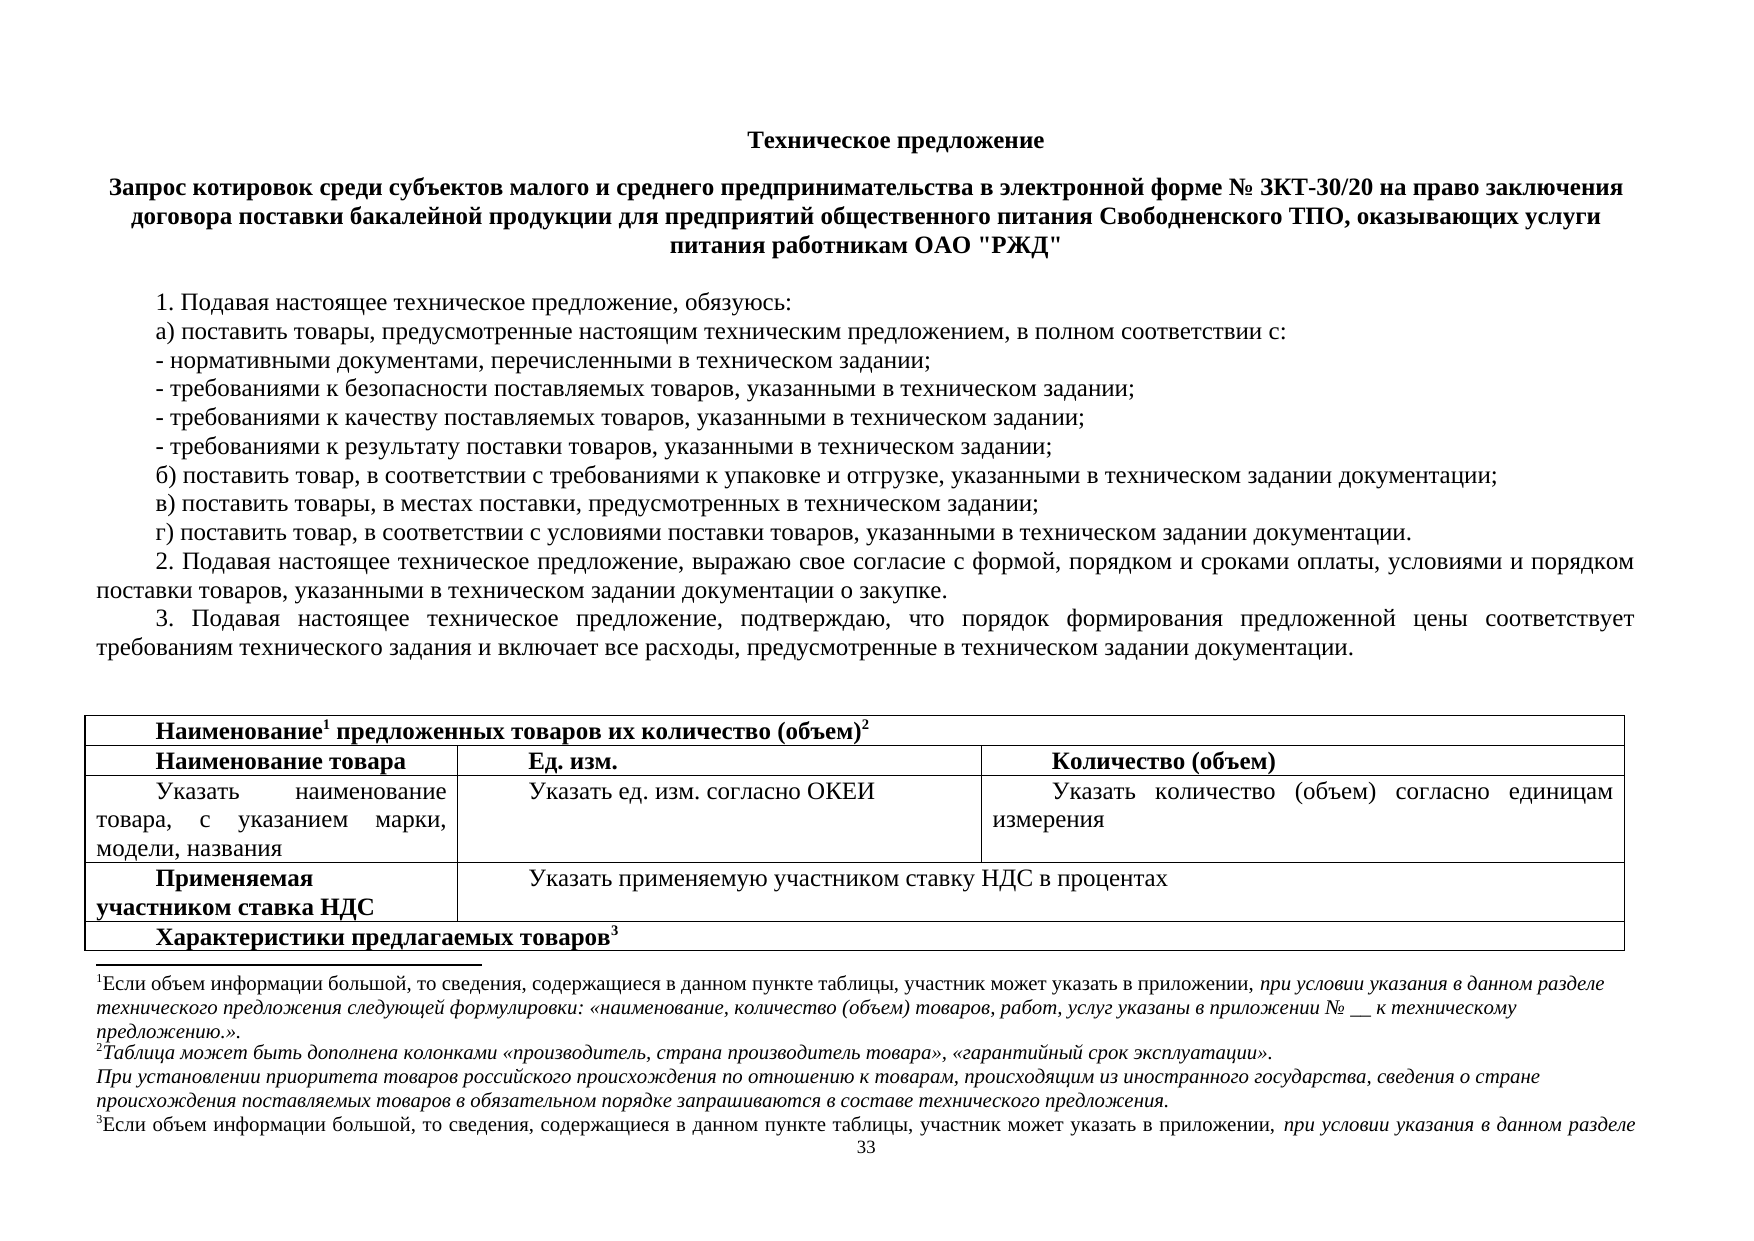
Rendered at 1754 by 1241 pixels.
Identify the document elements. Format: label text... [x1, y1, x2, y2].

table_header Наименование предложенных товаров их количество (объем) [86, 716, 1624, 745]
list 3. Подавая настоящее техническое предложение, подтверждаю, что порядок формирования предложенной цены соответствует требованиям технического задания и включает все расходы, предусмотренные в техническом задании документации. [96, 603, 1636, 661]
list - требованиями к безопасности поставляемых товаров, указанными в техническом задании; [96, 373, 1636, 402]
table_cell Указать наименование товара, с указанием марки, модели, названия [86, 776, 457, 862]
text Запрос котировок среди субъектов малого и среднего предпринимательства в электронной форме № ЗКТ-30/20 на право заключения договора поставки бакалейной продукции для предприятий общественного питания Свободненского ТПО, оказывающих услуги питания работникам ОАО "РЖД" [96, 172, 1636, 258]
table_cell Указать ед. изм. согласно ОКЕИ [458, 776, 981, 862]
list - требованиями к результату поставки товаров, указанными в техническом задании; [96, 431, 1636, 460]
table_cell Характеристики предлагаемых товаров [86, 922, 1624, 950]
list - нормативными документами, перечисленными в техническом задании; [96, 345, 1636, 373]
list в) поставить товары, в местах поставки, предусмотренных в техническом задании; [96, 488, 1636, 517]
list б) поставить товар, в соответствии с требованиями к упаковке и отгрузке, указанными в техническом задании документации; [96, 460, 1636, 488]
list - требованиями к качеству поставляемых товаров, указанными в техническом задании; [96, 402, 1636, 431]
table_cell Количество (объем) [982, 746, 1624, 775]
list 2. Подавая настоящее техническое предложение, выражаю свое согласие с формой, порядком и сроками оплаты, условиями и порядком поставки товаров, указанными в техническом задании документации о закупке. [96, 546, 1636, 603]
text 1. Подавая настоящее техническое предложение, обязуюсь: [96, 287, 1636, 316]
list г) поставить товар, в соответствии с условиями поставки товаров, указанными в техническом задании документации. [96, 517, 1636, 546]
text Техническое предложение [96, 118, 1636, 156]
text а) поставить товары, предусмотренные настоящим техническим предложением, в полном соответствии с: [96, 316, 1636, 345]
table_cell Наименование товара [86, 746, 457, 775]
table_cell Применяемая участником ставка НДС [86, 863, 457, 921]
table_cell Указать количество (объем) согласно единицам измерения [982, 776, 1624, 862]
table_cell Ед. изм. [458, 746, 981, 775]
table_cell Указать применяемую участником ставку НДС в процентах [458, 863, 1624, 921]
